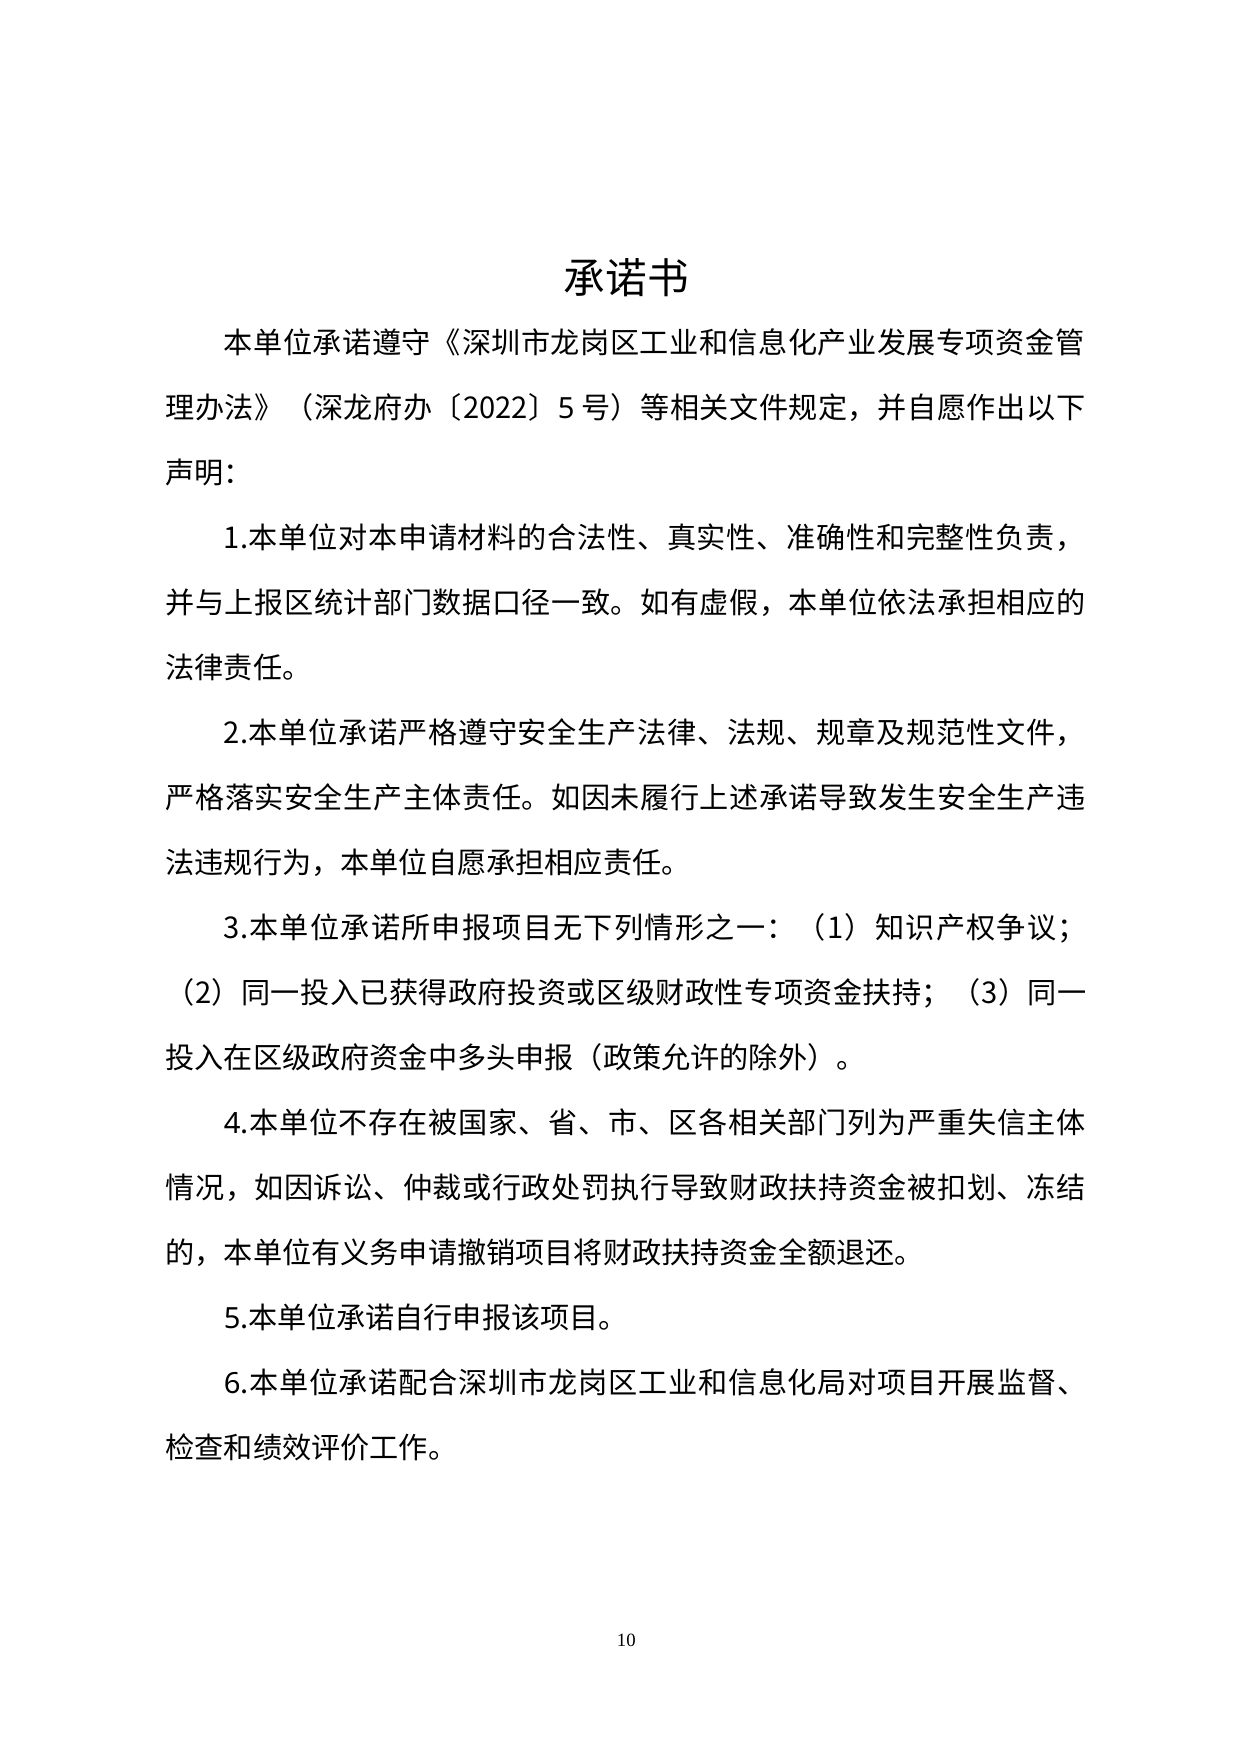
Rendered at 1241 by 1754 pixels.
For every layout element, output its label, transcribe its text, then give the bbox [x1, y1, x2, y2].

text 承诺书 [165, 243, 1087, 308]
text 3.本单位承诺所申报项目无下列情形之一：（1）知识产权争议；（2）同一投入已获得政府投资或区级财政性专项资金扶持；（3）同一投入在区级政府资金中多头申报（政策允许的除外）。 [165, 893, 1087, 1088]
text 1.本单位对本申请材料的合法性、真实性、准确性和完整性负责，并与上报区统计部门数据口径一致。如有虚假，本单位依法承担相应的法律责任。 [165, 503, 1087, 698]
text 2.本单位承诺严格遵守安全生产法律、法规、规章及规范性文件，严格落实安全生产主体责任。如因未履行上述承诺导致发生安全生产违法违规行为，本单位自愿承担相应责任。 [165, 698, 1087, 893]
text 本单位承诺遵守《深圳市龙岗区工业和信息化产业发展专项资金管理办法》（深龙府办〔2022〕5号）等相关文件规定，并自愿作出以下声明： [165, 308, 1087, 503]
text 6.本单位承诺配合深圳市龙岗区工业和信息化局对项目开展监督、检查和绩效评价工作。 [165, 1348, 1087, 1478]
text 4.本单位不存在被国家、省、市、区各相关部门列为严重失信主体情况，如因诉讼、仲裁或行政处罚执行导致财政扶持资金被扣划、冻结的，本单位有义务申请撤销项目将财政扶持资金全额退还。 [165, 1088, 1087, 1283]
text 5.本单位承诺自行申报该项目。 [165, 1283, 1087, 1348]
